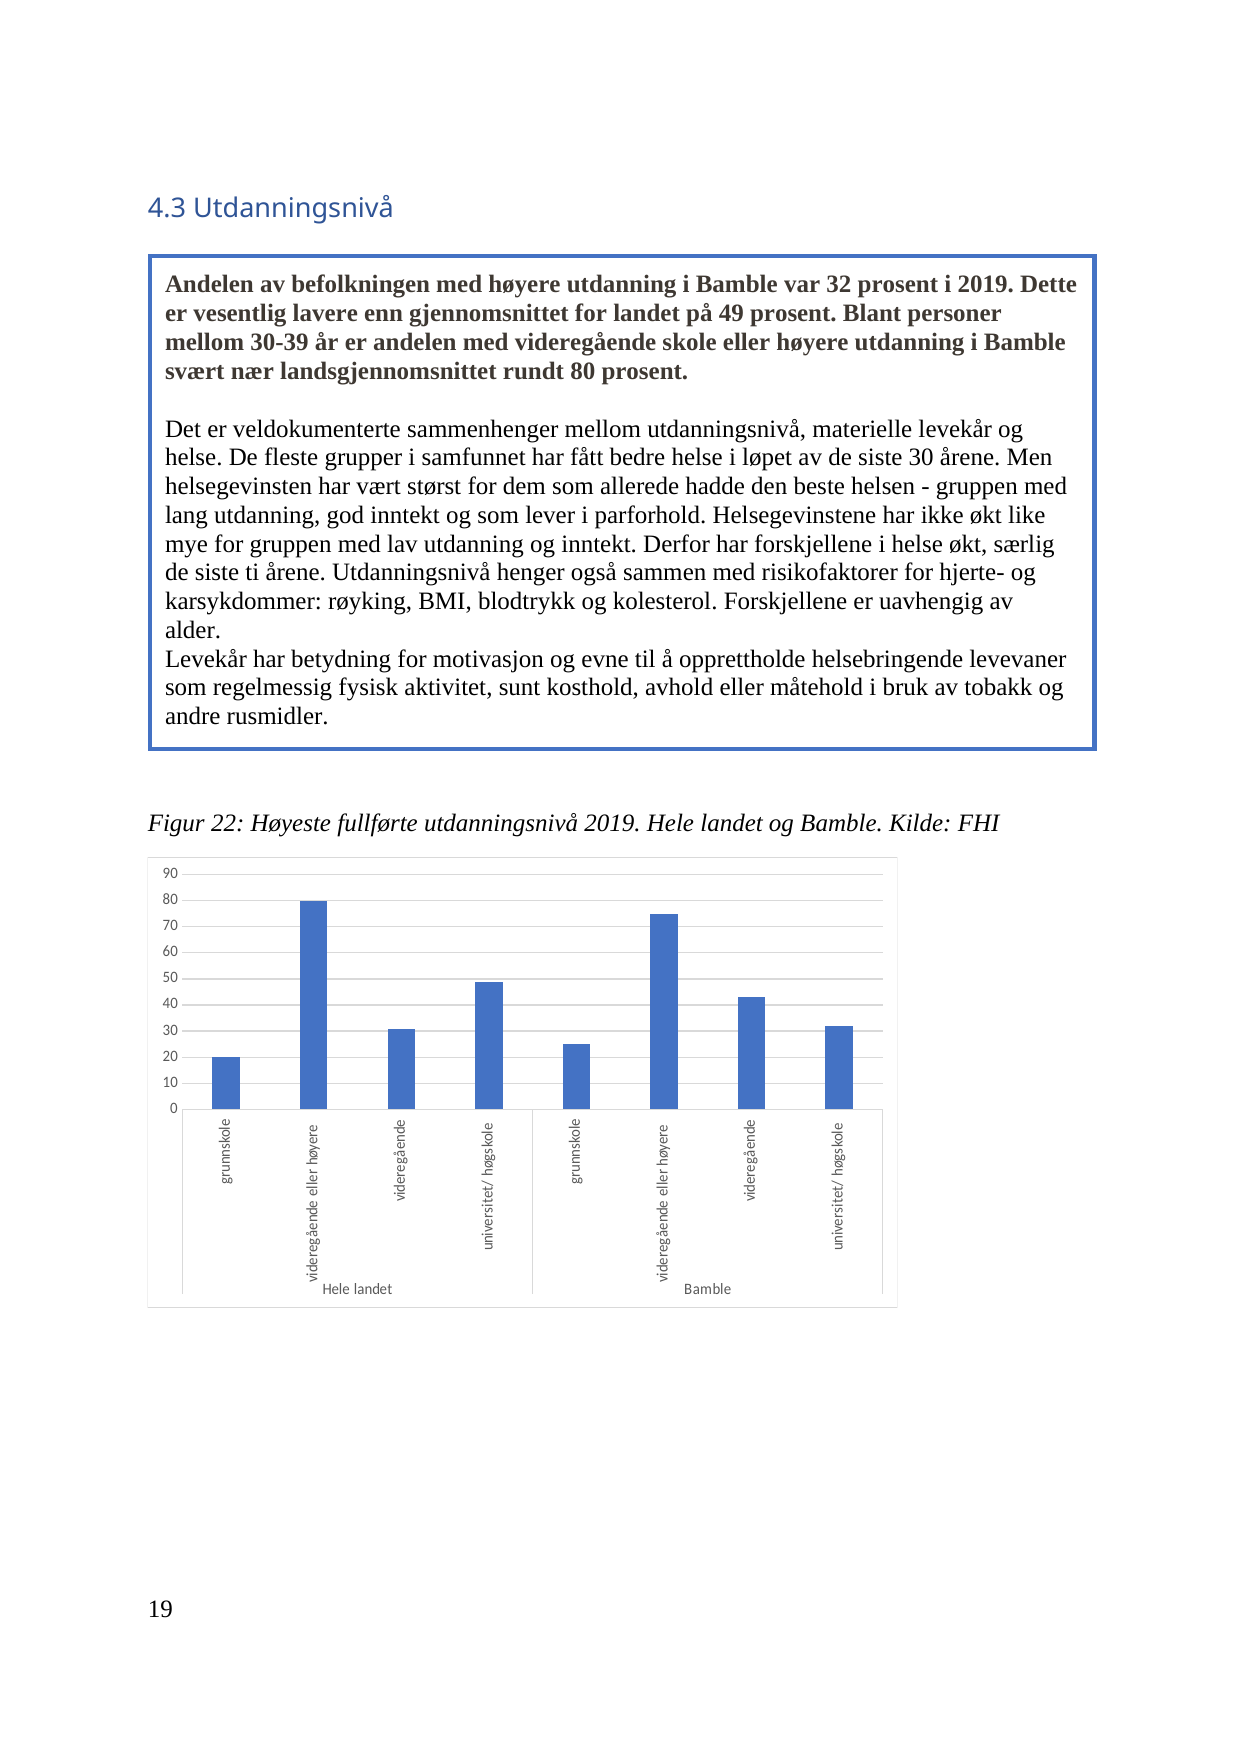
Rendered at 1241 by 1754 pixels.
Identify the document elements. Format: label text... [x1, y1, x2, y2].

text Figur 22: Høyeste fullførte utdanningsnivå 2019. Hele landet og Bamble. Kilde: FHI [148, 808, 1093, 837]
subtitle 4.3 Utdanningsnivå [148, 189, 1093, 226]
